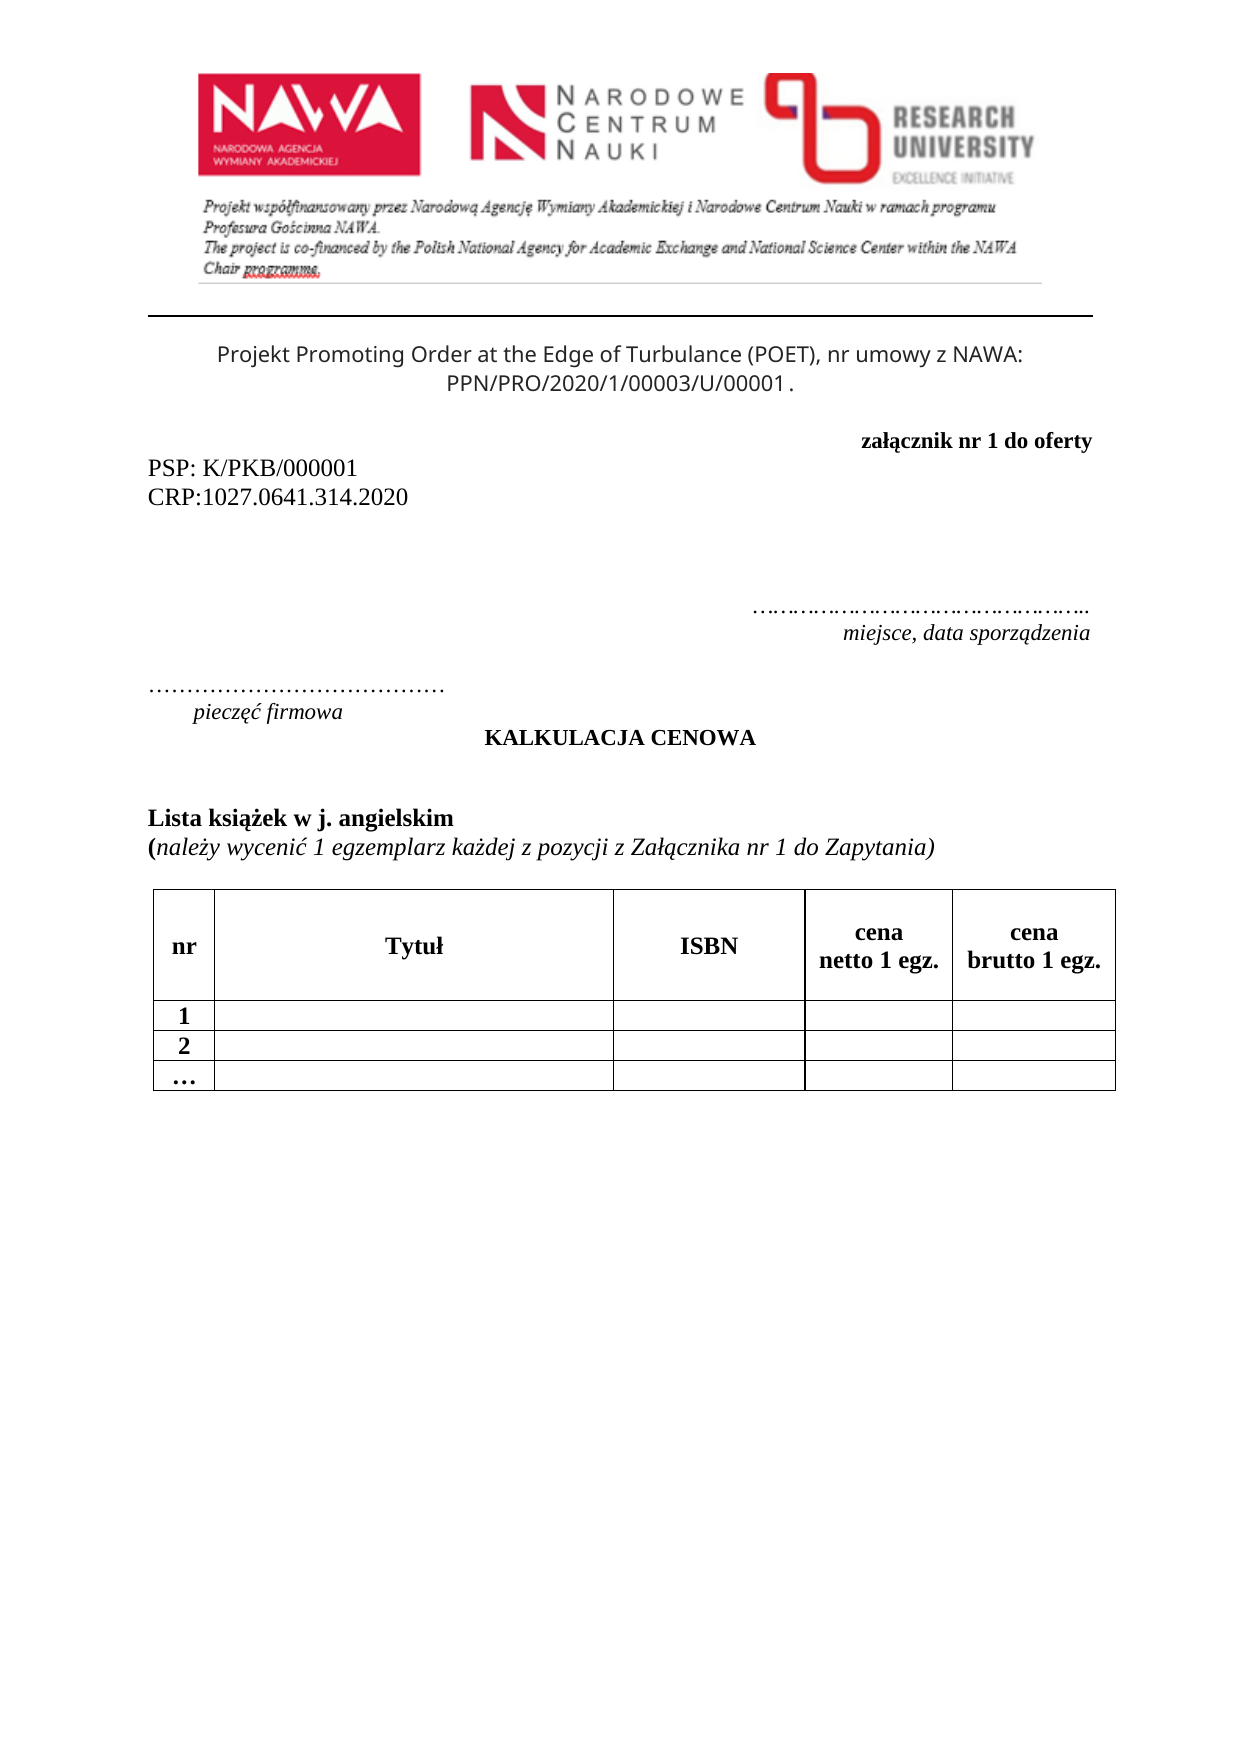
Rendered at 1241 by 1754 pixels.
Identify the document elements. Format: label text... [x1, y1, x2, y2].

table_cell [614, 1001, 804, 1030]
table_header nr [154, 890, 214, 1000]
text ………………………………………….. [148, 592, 1093, 619]
text miejsce, data sporządzenia [148, 619, 1093, 645]
picture [198, 73, 1042, 285]
text CRP:1027.0641.314.2020 [148, 482, 1093, 511]
table_cell [806, 1031, 952, 1060]
text KALKULACJA CENOWA [148, 724, 1093, 750]
table_header Tytuł [215, 890, 613, 1000]
text pieczęć firmowa [148, 698, 1093, 724]
text ………………………………… [148, 671, 1093, 698]
text PSP: K/PKB/000001 [148, 453, 1093, 482]
table_header cena brutto 1 egz. [953, 890, 1115, 1000]
text Lista książek w j. angielskim [148, 803, 1093, 832]
table_cell [614, 1061, 804, 1090]
text (należy wycenić 1 egzemplarz każdej z pozycji z Załącznika nr 1 do Zapytania) [148, 832, 1093, 861]
table_cell … [154, 1061, 214, 1090]
table_cell [215, 1061, 613, 1090]
table_header ISBN [614, 890, 804, 1000]
table_cell 1 [154, 1001, 214, 1030]
table_cell [806, 1061, 952, 1090]
table_cell [806, 1001, 952, 1030]
table_cell [215, 1031, 613, 1060]
table_cell [953, 1031, 1115, 1060]
table_cell [614, 1031, 804, 1060]
text załącznik nr 1 do oferty [223, 427, 1093, 453]
table_cell [215, 1001, 613, 1030]
table_cell [953, 1001, 1115, 1030]
table_header cena netto 1 egz. [806, 890, 952, 1000]
table_cell 2 [154, 1031, 214, 1060]
table_cell [953, 1061, 1115, 1090]
